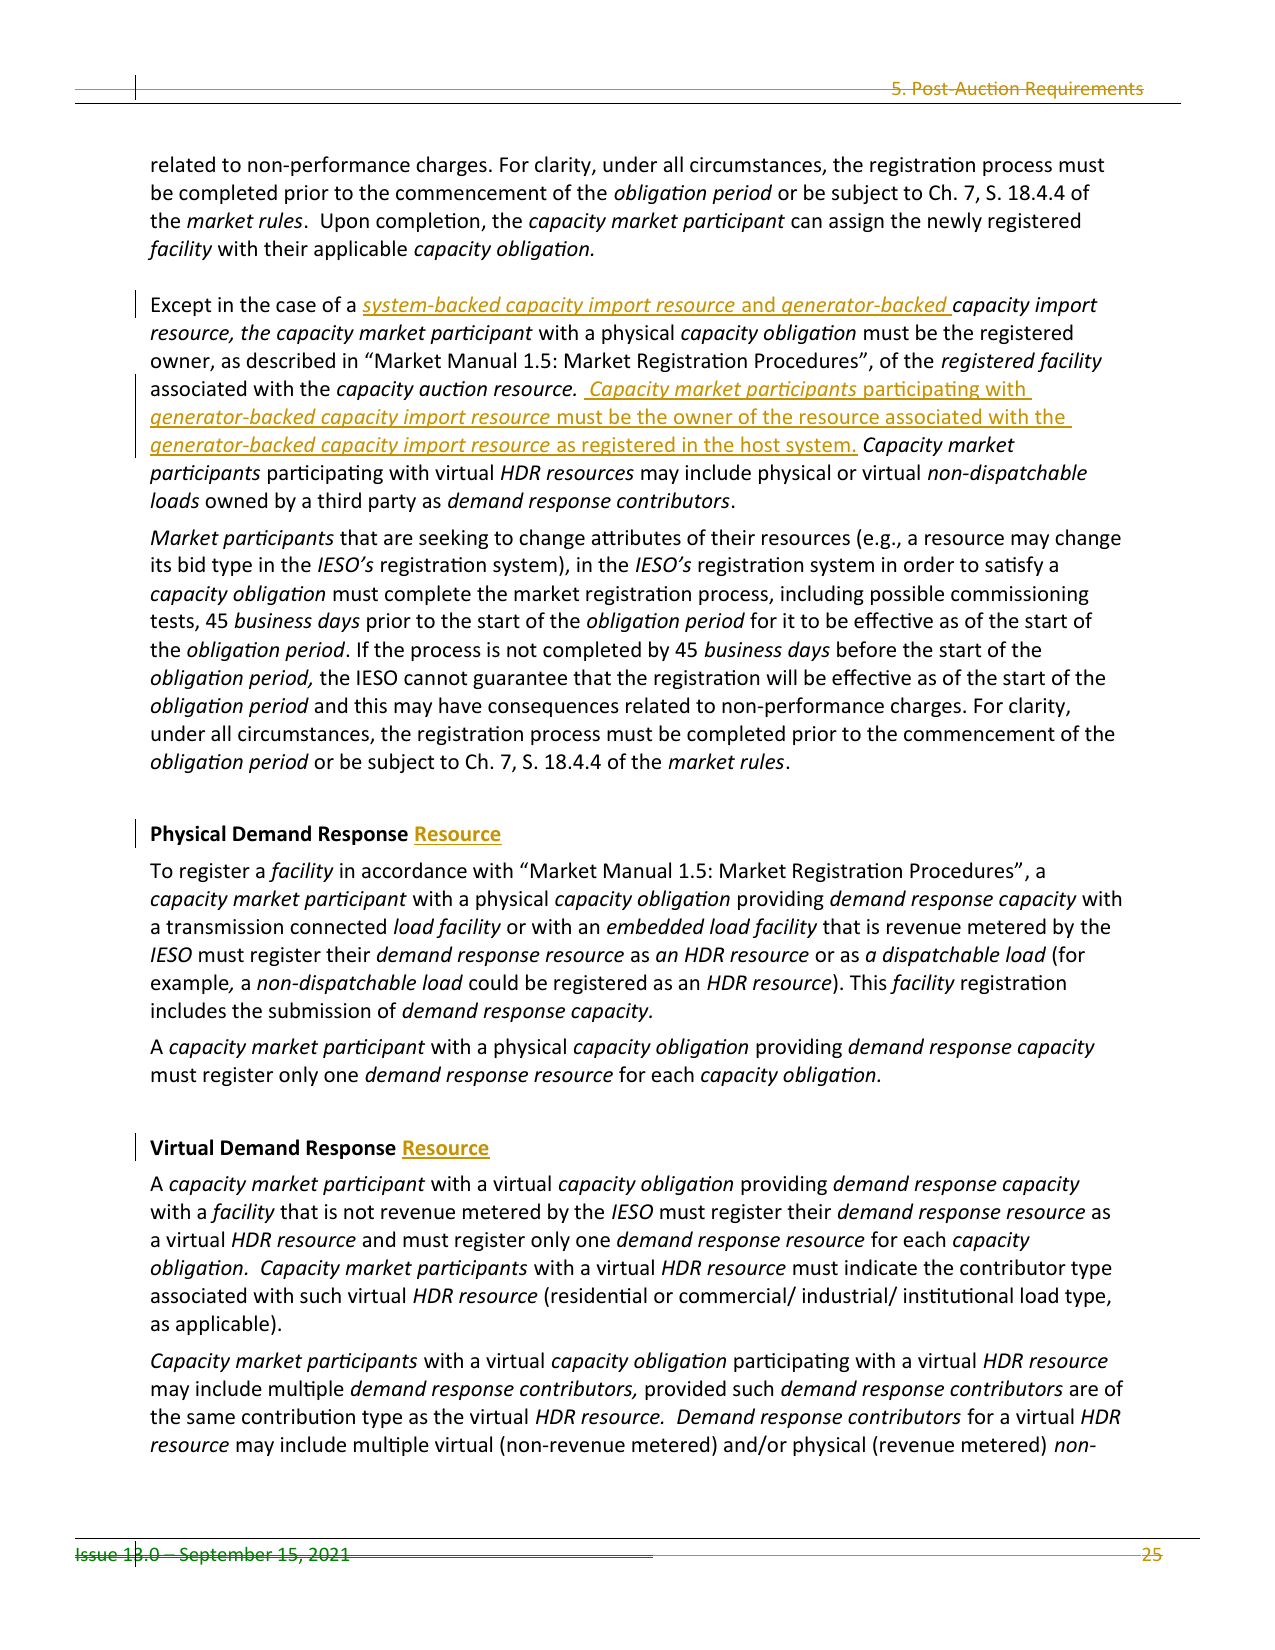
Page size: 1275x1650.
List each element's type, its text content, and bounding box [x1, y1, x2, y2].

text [150, 150, 1125, 262]
text Virtual Demand Response [150, 1133, 1125, 1161]
text To register a facility in accordance with “Market Manual 1.5: Market Registration Procedures”, a capacity market participant with a physical capacity obligation providing demand response capacity with a transmission connected load facility or with an embedded load facility that is revenue metered by the IESO must register their demand response resource as an HDR resource or as a dispatchable load (for example, a non-dispatchable load could be registered as an HDR resource). This facility registration includes the submission of demand response capacity. [150, 856, 1125, 1024]
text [150, 1346, 1125, 1458]
text Physical Demand Response [150, 819, 1125, 847]
text A capacity market participant with a virtual capacity obligation providing demand response capacity with a facility that is not revenue metered by the IESO must register their demand response resource as a virtual HDR resource and must register only one demand response resource for each capacity obligation. Capacity market participants with a virtual HDR resource must indicate the contributor type associated with such virtual HDR resource (residential or commercial/ industrial/ institutional load type, as applicable). [150, 1169, 1125, 1337]
text A capacity market participant with a physical capacity obligation providing demand response capacity must register only one demand response resource for each capacity obligation. [150, 1032, 1125, 1088]
text Except in the case of a capacity import resource, the capacity market participant with a physical capacity obligation must be the registered owner, as described in “Market Manual 1.5: Market Registration Procedures”, of the registered facility associated with the capacity auction resource. Capacity market participants participating with virtual HDR resources may include physical or virtual non-dispatchable loads owned by a third party as demand response contributors. [150, 290, 1125, 514]
text Market participants that are seeking to change attributes of their resources (e.g., a resource may change its bid type in the IESO’s registration system), in the IESO’s registration system in order to satisfy a capacity obligation must complete the market registration process, including possible commissioning tests, 45 business days prior to the start of the obligation period for it to be effective as of the start of the obligation period. If the process is not completed by 45 business days before the start of the obligation period, the IESO cannot guarantee that the registration will be effective as of the start of the obligation period and this may have consequences related to non-performance charges. For clarity, under all circumstances, the registration process must be completed prior to the commencement of the obligation period or be subject to Ch. 7, S. 18.4.4 of the market rules. [150, 523, 1125, 775]
